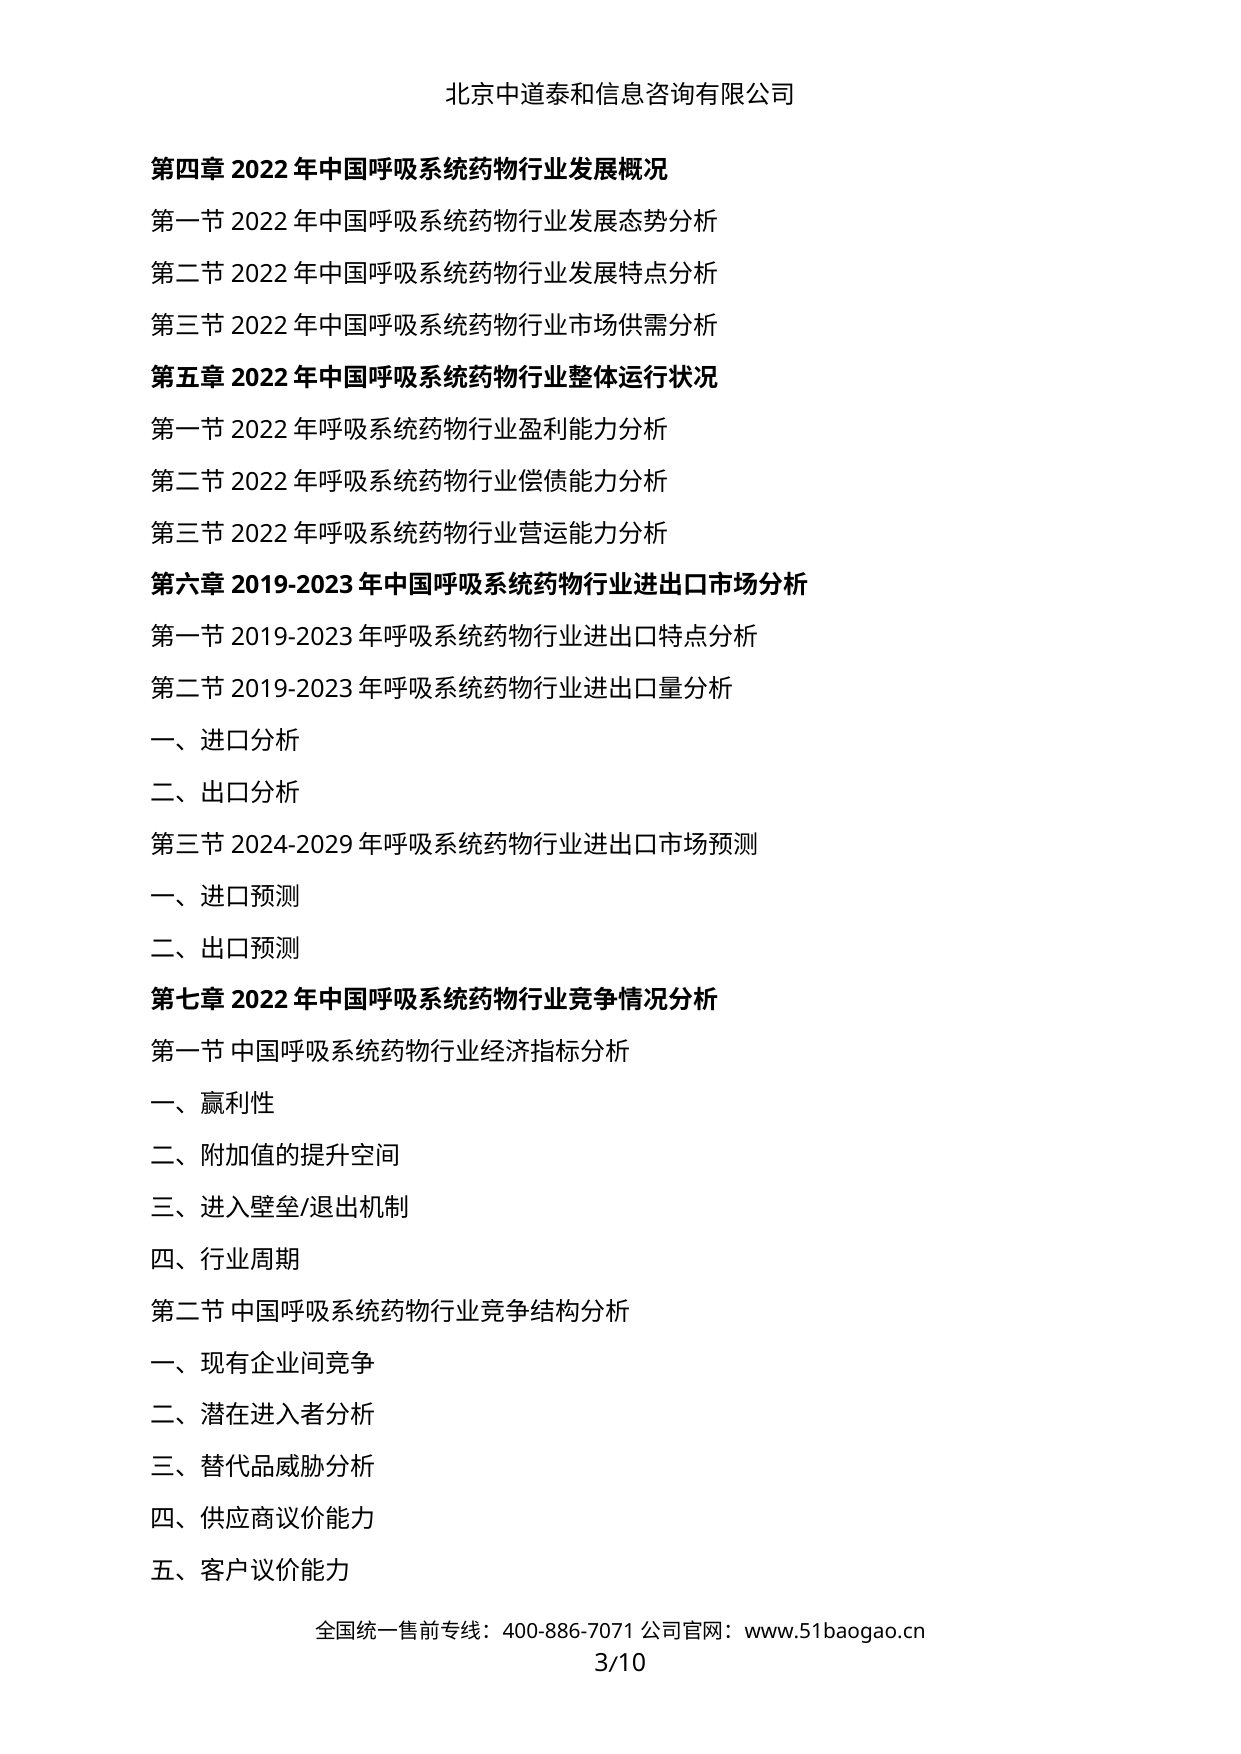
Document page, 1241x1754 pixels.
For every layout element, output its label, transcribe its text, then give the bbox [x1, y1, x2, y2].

text 五、客户议价能力 [150, 1551, 1090, 1587]
text 第二节 2019-2023年呼吸系统药物行业进出口量分析 [150, 669, 1090, 705]
text 第三节 2022年中国呼吸系统药物行业市场供需分析 [150, 306, 1090, 342]
text 二、潜在进入者分析 [150, 1395, 1090, 1431]
text 第六章 2019-2023年中国呼吸系统药物行业进出口市场分析 [150, 565, 1090, 601]
text 第二节 2022年呼吸系统药物行业偿债能力分析 [150, 461, 1090, 497]
text 一、赢利性 [150, 1084, 1090, 1120]
text 一、进口分析 [150, 721, 1090, 757]
text 一、现有企业间竞争 [150, 1343, 1090, 1379]
text 第一节 2022年呼吸系统药物行业盈利能力分析 [150, 409, 1090, 446]
text 第七章 2022年中国呼吸系统药物行业竞争情况分析 [150, 980, 1090, 1016]
text 第二节 2022年中国呼吸系统药物行业发展特点分析 [150, 254, 1090, 290]
text 二、出口预测 [150, 928, 1090, 964]
text 四、行业周期 [150, 1239, 1090, 1276]
text 一、进口预测 [150, 876, 1090, 912]
text 第一节 中国呼吸系统药物行业经济指标分析 [150, 1032, 1090, 1068]
text 第一节 2019-2023年呼吸系统药物行业进出口特点分析 [150, 617, 1090, 653]
text 三、进入壁垒/退出机制 [150, 1187, 1090, 1224]
text 第三节 2022年呼吸系统药物行业营运能力分析 [150, 513, 1090, 549]
text 三、替代品威胁分析 [150, 1447, 1090, 1483]
text 四、供应商议价能力 [150, 1499, 1090, 1535]
text 二、附加值的提升空间 [150, 1136, 1090, 1172]
text 第四章 2022年中国呼吸系统药物行业发展概况 [150, 150, 1090, 186]
text 第三节 2024-2029年呼吸系统药物行业进出口市场预测 [150, 824, 1090, 861]
text 第二节 中国呼吸系统药物行业竞争结构分析 [150, 1291, 1090, 1327]
text 第一节 2022年中国呼吸系统药物行业发展态势分析 [150, 202, 1090, 238]
text 第五章 2022年中国呼吸系统药物行业整体运行状况 [150, 357, 1090, 394]
text 二、出口分析 [150, 772, 1090, 809]
